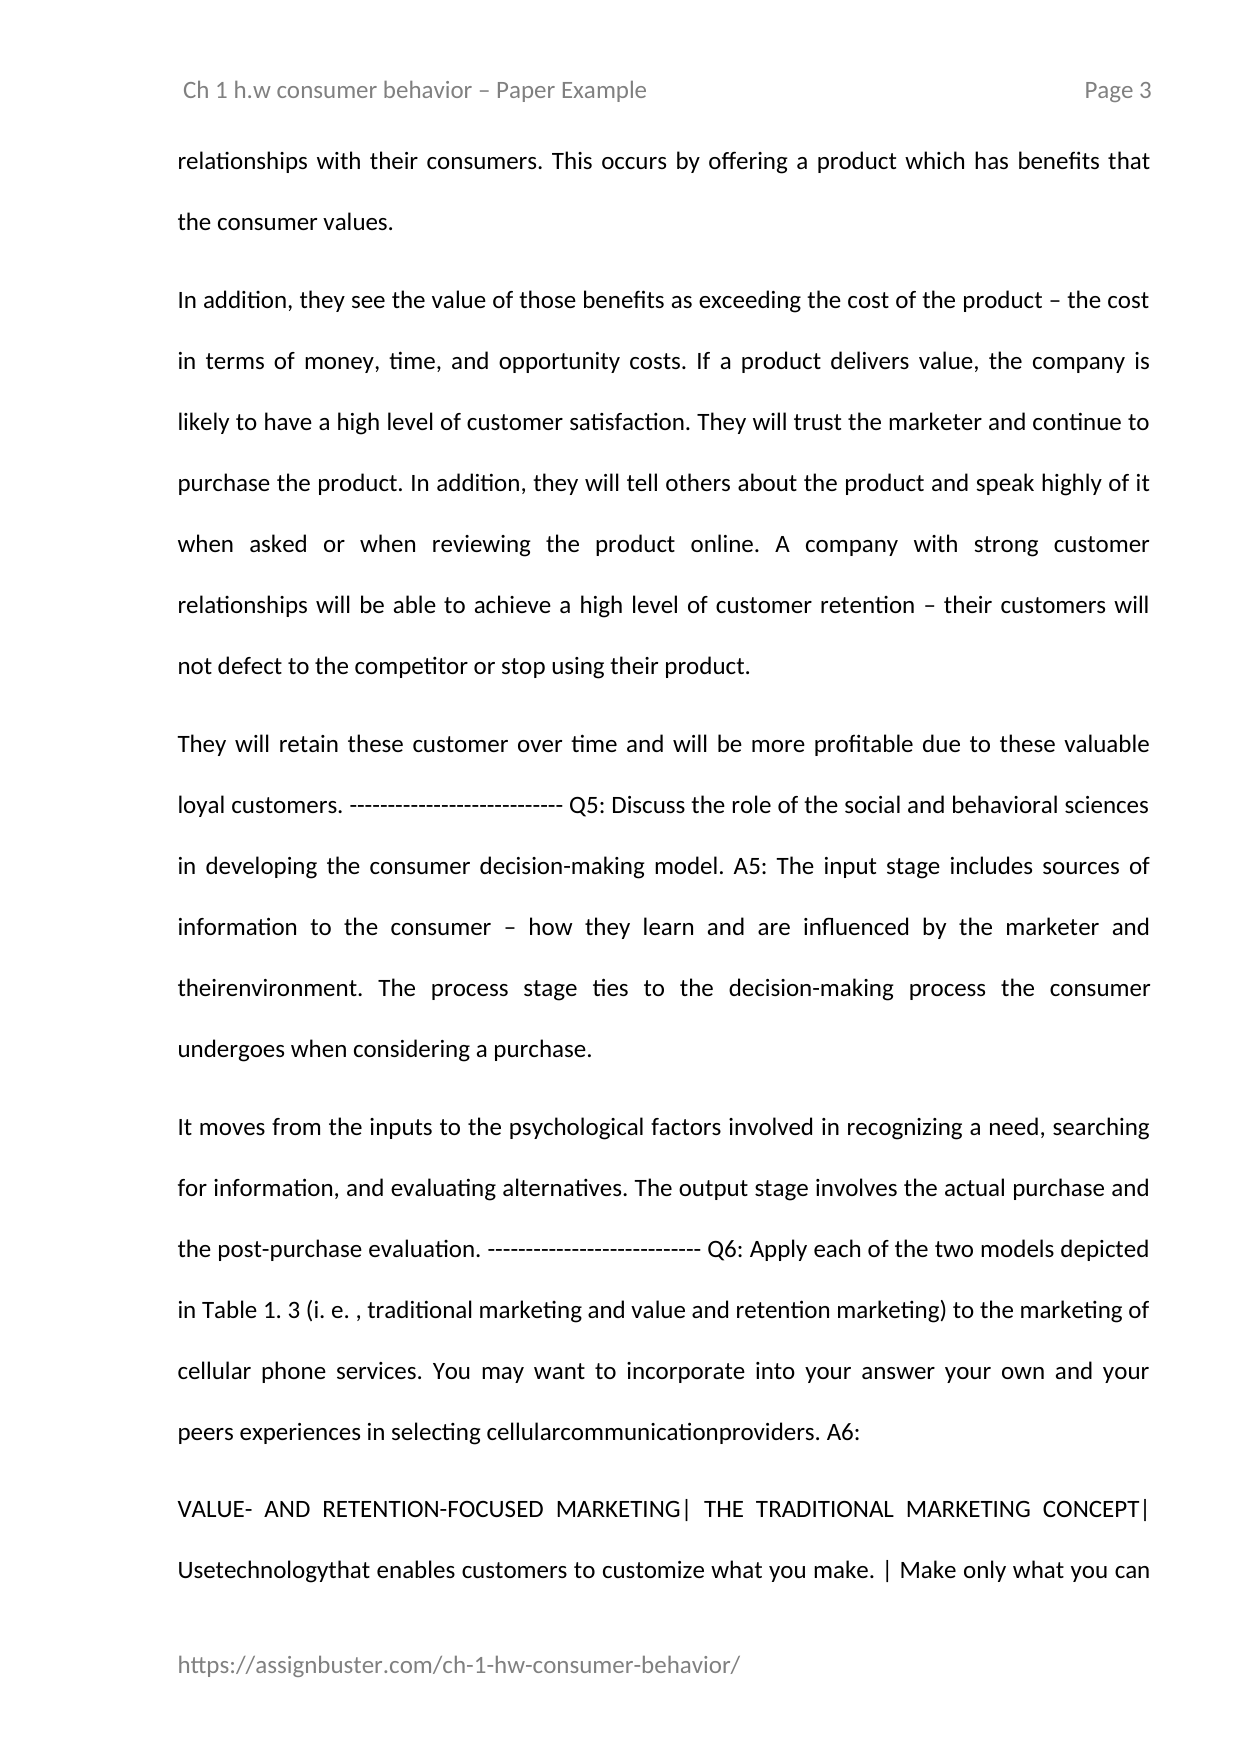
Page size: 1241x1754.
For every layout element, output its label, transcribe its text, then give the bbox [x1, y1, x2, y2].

text It moves from the inputs to the psychological factors involved in recognizing a need, searching for information, and evaluating alternatives. The output stage involves the actual purchase and the post-purchase evaluation. ---------------------------- Q6: Apply each of the two models depicted in Table 1. 3 (i. e. , traditional marketing and value and retention marketing) to the marketing of cellular phone services. You may want to incorporate into your answer your own and your peers experiences in selecting cellularcommunicationproviders. A6: [177, 1111, 1152, 1446]
text In addition, they see the value of those benefits as exceeding the cost of the product – the cost in terms of money, time, and opportunity costs. If a product delivers value, the company is likely to have a high level of customer satisfaction. They will trust the marketer and continue to purchase the product. In addition, they will tell others about the product and speak highly of it when asked or when reviewing the product online. A company with strong customer relationships will be able to achieve a high level of customer retention – their customers will not defect to the competitor or stop using their product. [177, 284, 1152, 681]
text They will retain these customer over time and will be more profitable due to these valuable loyal customers. ---------------------------- Q5: Discuss the role of the social and behavioral sciences in developing the consumer decision-making model. A5: The input stage includes sources of information to the consumer – how they learn and are influenced by the marketer and theirenvironment. The process stage ties to the decision-making process the consumer undergoes when considering a purchase. [177, 728, 1152, 1063]
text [177, 1493, 1152, 1585]
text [177, 145, 1152, 237]
